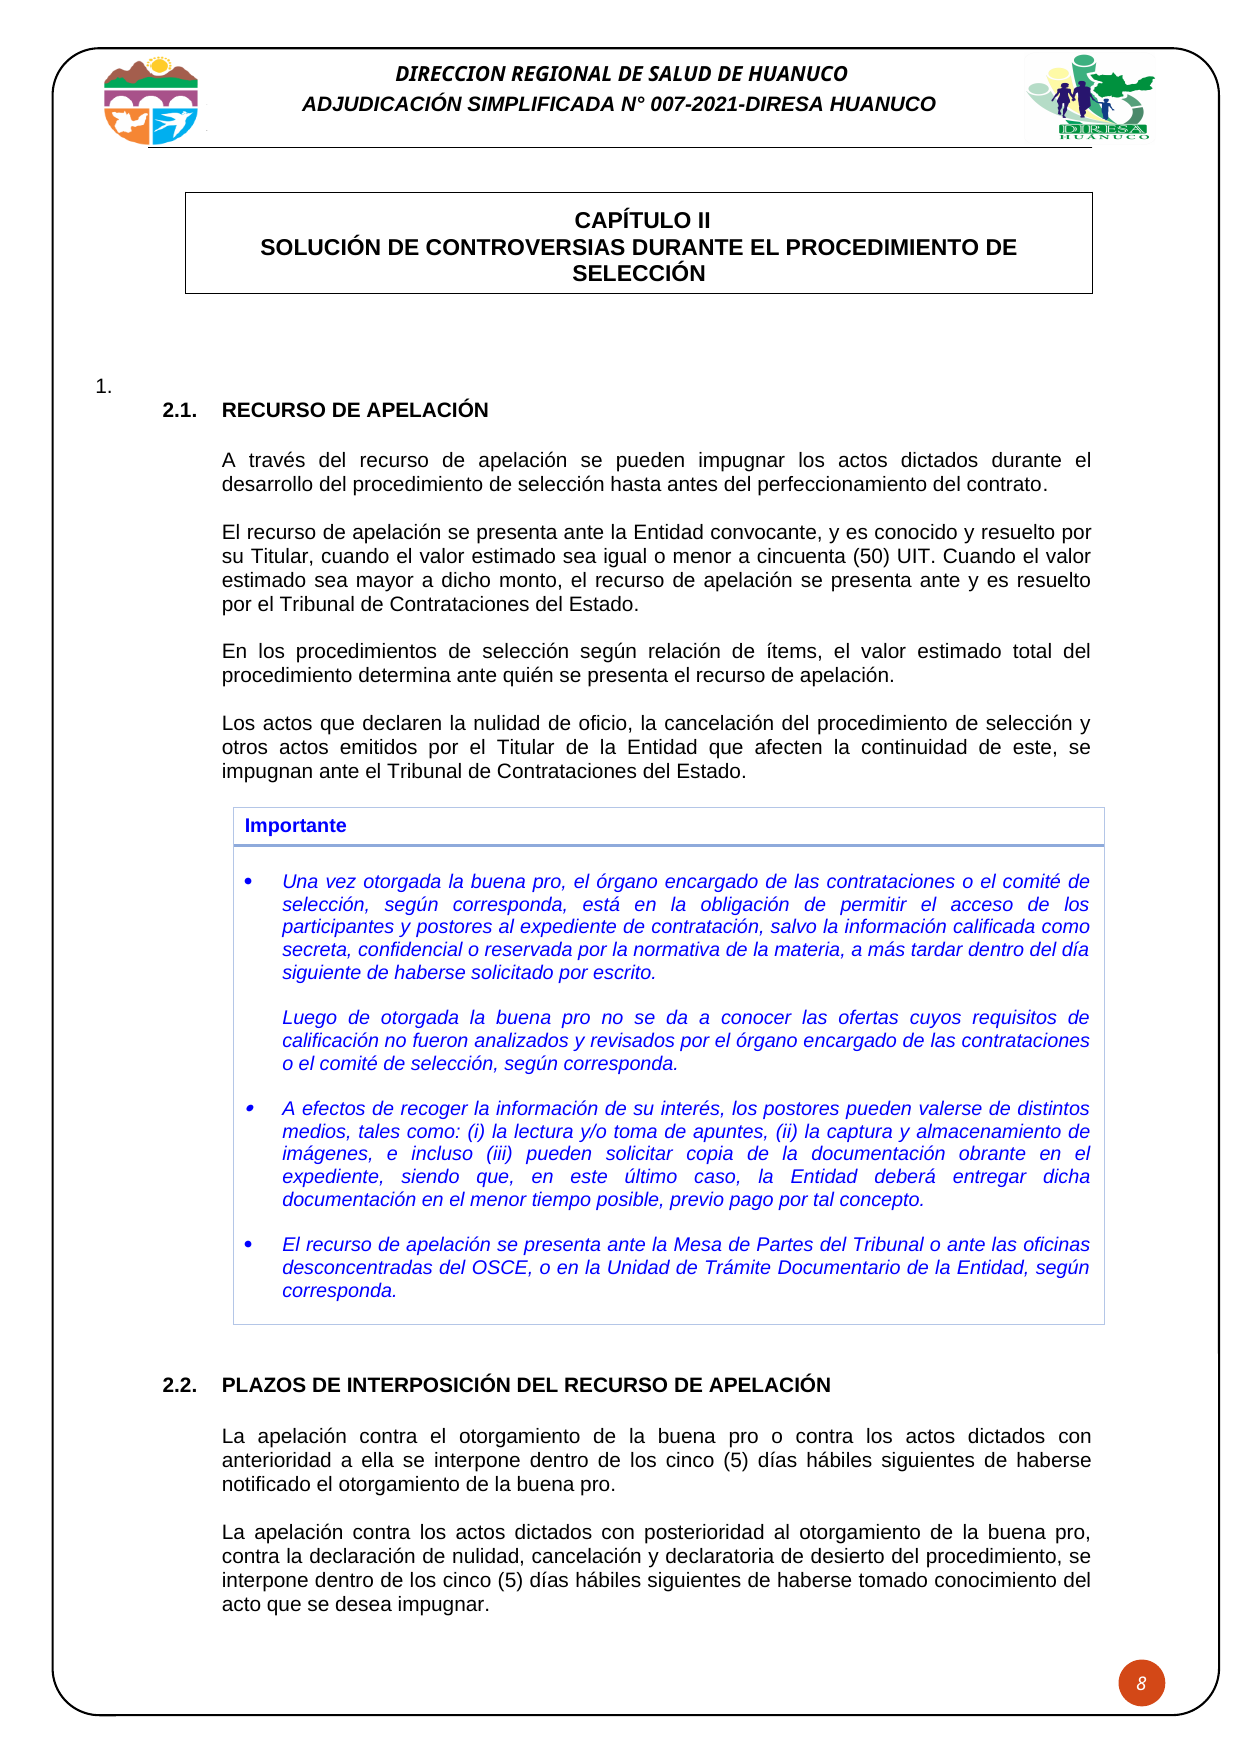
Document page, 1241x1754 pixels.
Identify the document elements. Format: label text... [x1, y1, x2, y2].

table_header Importante [234, 808, 1104, 843]
picture [96, 50, 208, 146]
list Los actos que declaren la nulidad de oficio, la cancelación del procedimiento de selección y otros actos emitidos por el Titular de la Entidad que afecten la continuidad de este, se impugnan ante el Tribunal de Contrataciones del Estado. [222, 711, 1092, 783]
list RECURSO DE APELACIÓN [162, 397, 1092, 421]
list El recurso de apelación se presenta ante la Entidad convocante, y es conocido y resuelto por su Titular, cuando el valor estimado sea igual o menor a cincuenta (50) UIT. Cuando el valor estimado sea mayor a dicho monto, el recurso de apelación se presenta ante y es resuelto por el Tribunal de Contrataciones del Estado. [222, 519, 1092, 615]
list La apelación contra el otorgamiento de la buena pro o contra los actos dictados con anterioridad a ella se interpone dentro de los cinco (5) días hábiles siguientes de haberse notificado el otorgamiento de la buena pro. [222, 1424, 1092, 1496]
list A través del recurso de apelación se pueden impugnar los actos dictados durante el desarrollo del procedimiento de selección hasta antes del perfeccionamiento del contrato. [222, 448, 1092, 496]
table_cell Una vez otorgada la buena pro, el órgano encargado de las contrataciones o el comité de selección, según corresponda, está en la obligación de permitir el acceso de los participantes y postores al expediente de contratación, salvo la información calificada como secreta, confidencial o reservada por la normativa de la materia, a más tardar dentro del día siguiente de haberse solicitado por escrito. Luego de otorgada la buena pro no se da a conocer las ofertas cuyos requisitos de calificación no fueron analizados y revisados por el órgano encargado de las contrataciones o el comité de selección, según corresponda. A efectos de recoger la información de su interés, los postores pueden valerse de distintos medios, tales como: (i) la lectura y/o toma de apuntes, (ii) la captura y almacenamiento de imágenes, e incluso (iii) pueden solicitar copia de la documentación obrante en el expediente, siendo que, en este último caso, la Entidad deberá entregar dicha documentación en el menor tiempo posible, previo pago por tal concepto. El recurso de apelación se presenta ante la Mesa de Partes del Tribunal o ante las oficinas desconcentradas del OSCE, o en la Unidad de Trámite Documentario de la Entidad, según corresponda. [234, 847, 1104, 1324]
text En los procedimientos de selección según relación de ítems, el valor estimado total del procedimiento determina ante quién se presenta el recurso de apelación. [222, 639, 1092, 687]
text La apelación contra los actos dictados con posterioridad al otorgamiento de la buena pro, contra la declaración de nulidad, cancelación y declaratoria de desierto del procedimiento, se interpone dentro de los cinco (5) días hábiles siguientes de haberse tomado conocimiento del acto que se desea impugnar. [222, 1519, 1092, 1615]
table_header CAPÍTULO II SOLUCIÓN DE CONTROVERSIAS DURANTE EL PROCEDIMIENTO DE SELECCIÓN [186, 193, 1092, 293]
list Plazos de interposición del recurso de apelación [162, 1373, 1092, 1397]
picture [1024, 52, 1156, 145]
